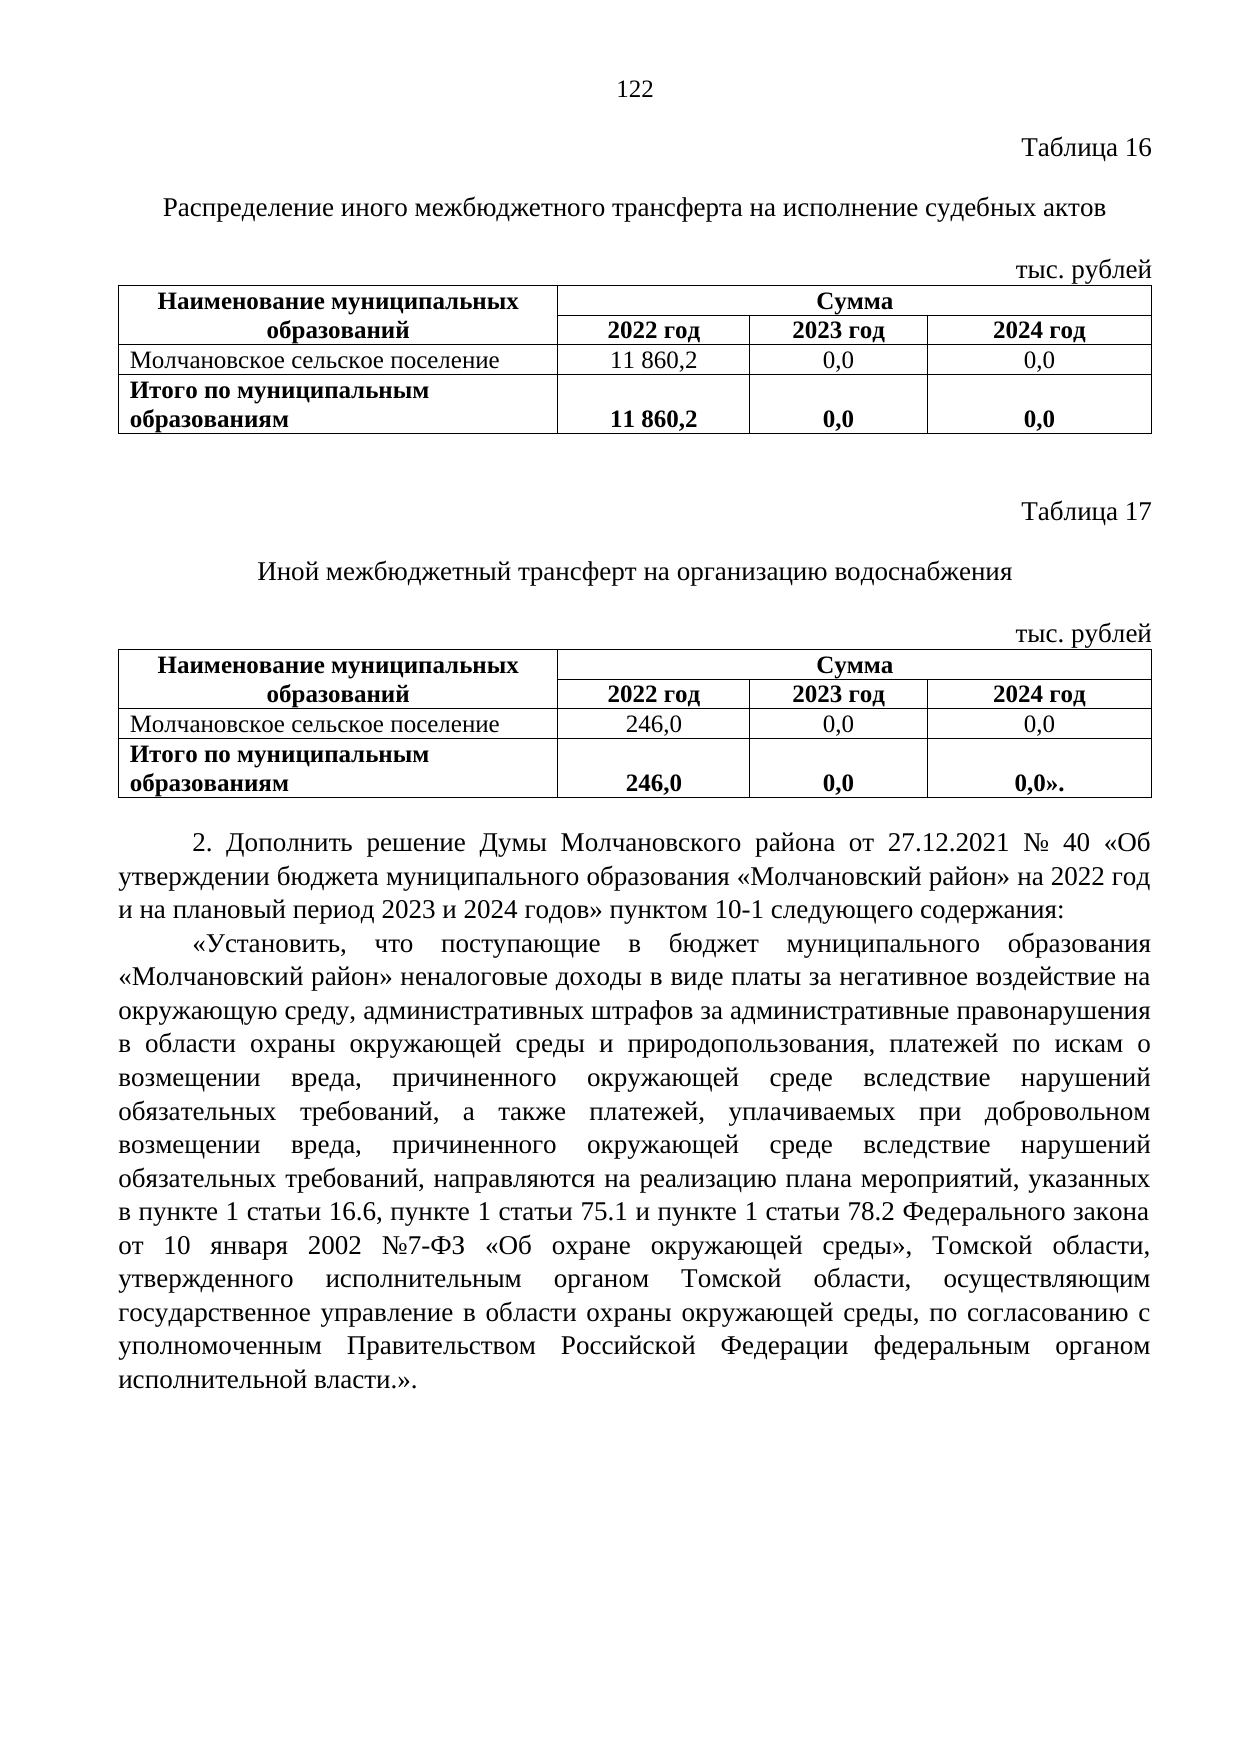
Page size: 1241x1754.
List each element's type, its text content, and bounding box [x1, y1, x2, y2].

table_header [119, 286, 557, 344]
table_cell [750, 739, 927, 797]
text 2. Дополнить решение Думы Молчановского района от 27.12.2021 № 40 «Об утверждении бюджета муниципального образования «Молчановский район» на 2022 год и на плановый период 2023 и 2024 годов» пунктом 10-1 следующего содержания: [118, 826, 1152, 924]
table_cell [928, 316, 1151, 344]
text Иной межбюджетный трансферт на организацию водоснабжения [118, 555, 1152, 586]
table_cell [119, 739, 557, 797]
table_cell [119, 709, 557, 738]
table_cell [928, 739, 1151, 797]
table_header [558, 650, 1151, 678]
subtitle Таблица 16 [118, 131, 1152, 162]
subtitle Таблица 17 [118, 495, 1152, 526]
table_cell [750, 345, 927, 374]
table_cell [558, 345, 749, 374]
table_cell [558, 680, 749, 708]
text тыс. рублей [118, 253, 1152, 285]
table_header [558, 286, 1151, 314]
text Распределение иного межбюджетного трансферта на исполнение судебных актов [118, 191, 1152, 222]
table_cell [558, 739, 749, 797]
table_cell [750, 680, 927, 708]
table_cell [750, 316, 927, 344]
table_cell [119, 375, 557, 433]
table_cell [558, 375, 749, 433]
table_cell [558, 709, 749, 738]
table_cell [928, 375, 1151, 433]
text тыс. рублей [118, 617, 1152, 649]
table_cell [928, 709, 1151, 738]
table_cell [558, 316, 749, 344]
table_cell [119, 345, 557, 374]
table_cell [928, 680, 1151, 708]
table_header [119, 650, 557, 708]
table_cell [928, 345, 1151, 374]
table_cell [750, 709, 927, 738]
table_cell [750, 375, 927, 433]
text «Установить, что поступающие в бюджет муниципального образования «Молчановский район» неналоговые доходы в виде платы за негативное воздействие на окружающую среду, административных штрафов за административные правонарушения в области охраны окружающей среды и природопользования, платежей по искам о возмещении вреда, причиненного окружающей среде вследствие нарушений обязательных требований, а также платежей, уплачиваемых при добровольном возмещении вреда, причиненного окружающей среде вследствие нарушений обязательных требований, направляются на реализацию плана мероприятий, указанных в пункте 1 статьи 16.6, пункте 1 статьи 75.1 и пункте 1 статьи 78.2 Федерального закона от 10 января 2002 №7-ФЗ «Об охране окружающей среды», Томской области, утвержденного исполнительным органом Томской области, осуществляющим государственное управление в области охраны окружающей среды, по согласованию с уполномоченным Правительством Российской Федерации федеральным органом исполнительной власти.». [118, 927, 1152, 1394]
